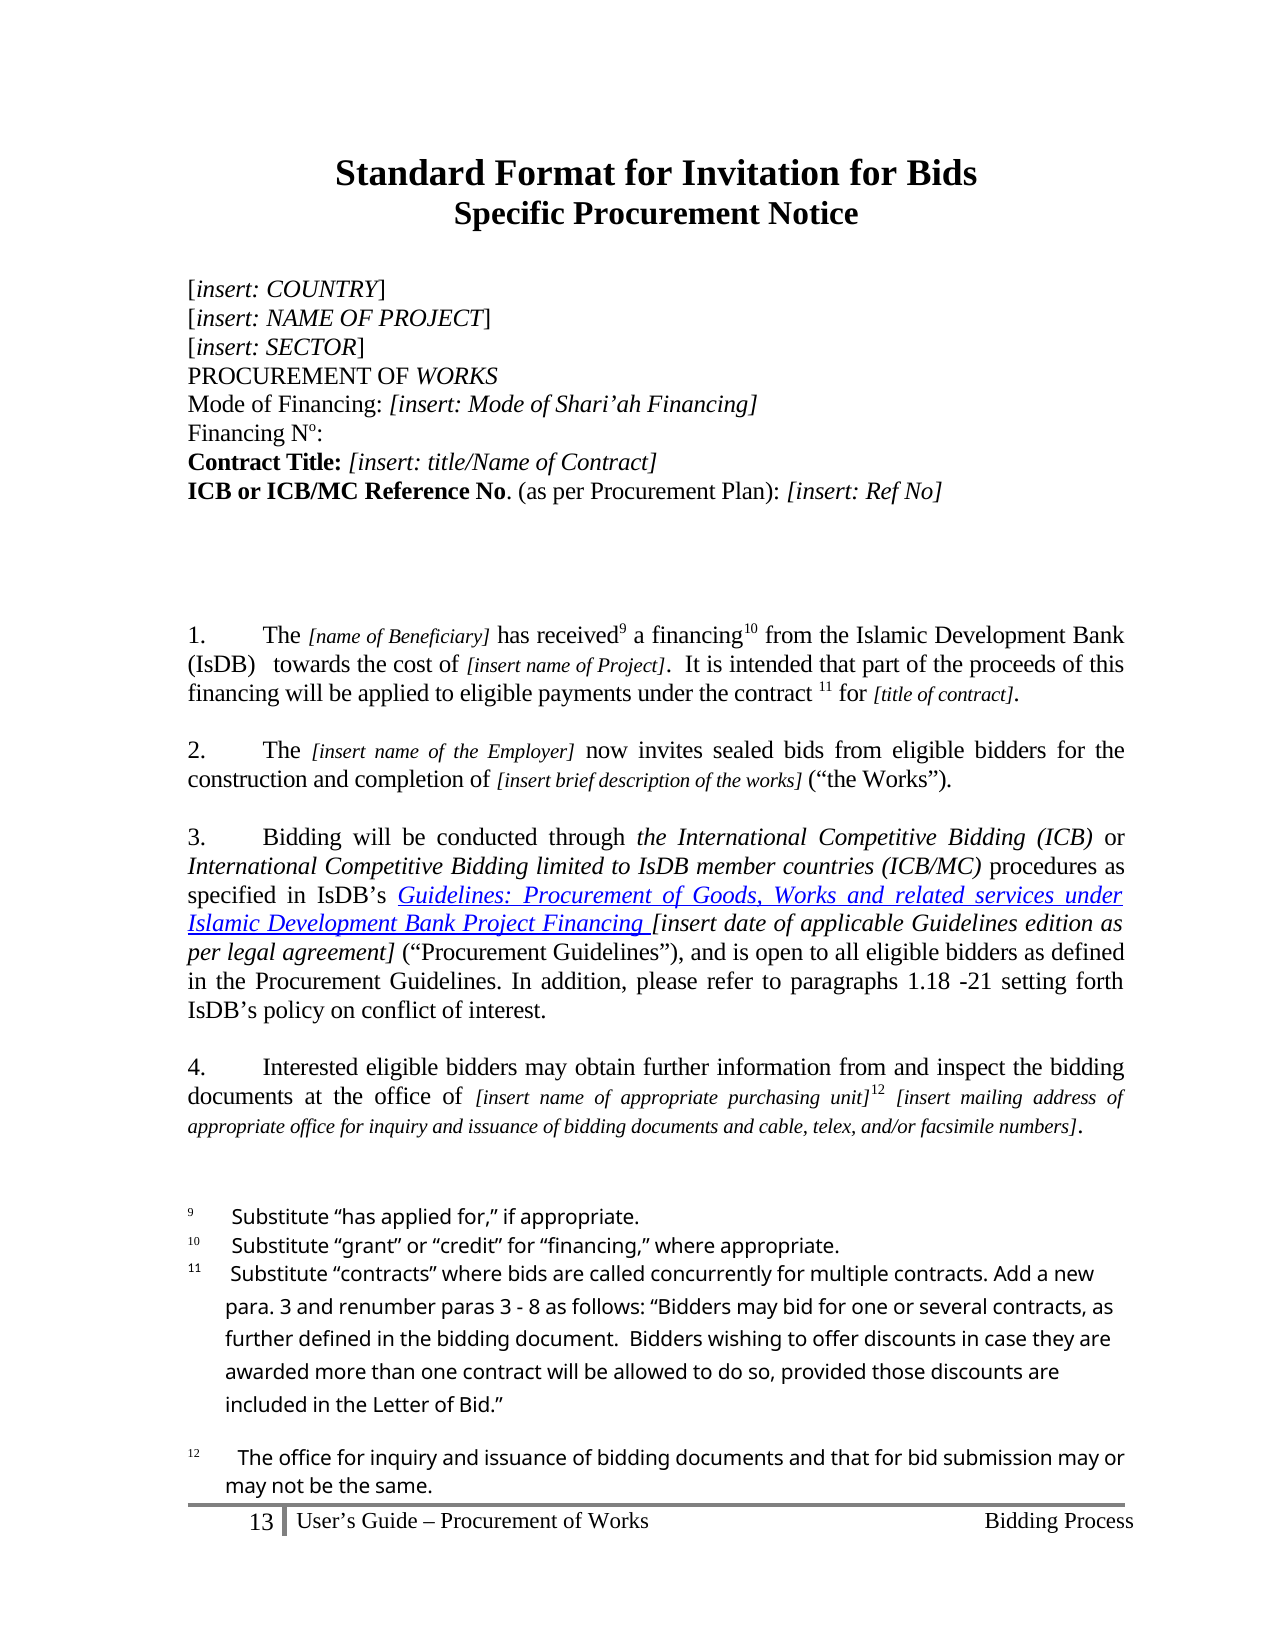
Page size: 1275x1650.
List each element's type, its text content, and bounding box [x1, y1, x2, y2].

text [insert: COUNTRY] [187, 274, 1125, 303]
text 2. The [insert name of the Employer] now invites sealed bids from eligible bidders for the construction and completion of [insert brief description of the works] (“the Works”). [187, 735, 1125, 793]
text PROCUREMENT OF WORKS [187, 361, 1125, 389]
text 1. The [name of Beneficiary] has received a financing from the Islamic Development Bank (IsDB) towards the cost of [insert name of Project]. It is intended that part of the proceeds of this financing will be applied to eligible payments under the contract for [title of contract]. [187, 620, 1125, 706]
text 3. Bidding will be conducted through the International Competitive Bidding (ICB) or International Competitive Bidding limited to IsDB member countries (ICB/MC) procedures as specified in IsDB’s Guidelines: Procurement of Goods, Works and related services under Islamic Development Bank Project Financing [insert date of applicable Guidelines edition as per legal agreement] (“Procurement Guidelines”), and is open to all eligible bidders as defined in the Procurement Guidelines. In addition, please refer to paragraphs 1.18 -21 setting forth IsDB’s policy on conflict of interest. [187, 822, 1125, 1023]
text Contract Title: [insert: title/Name of Contract] [187, 447, 1132, 476]
text [insert: NAME OF PROJECT] [187, 303, 1125, 332]
text ICB or ICB/MC Reference No. (as per Procurement Plan): [insert: Ref No] [187, 476, 1125, 504]
subtitle Specific Procurement Notice [187, 193, 1125, 231]
text 4. Interested eligible bidders may obtain further information from and inspect the bidding documents at the office of [insert name of appropriate purchasing unit] [insert mailing address of appropriate office for inquiry and issuance of bidding documents and cable, telex, and/or facsimile numbers]. [187, 1052, 1125, 1138]
text Standard Format for Invitation for Bids [187, 150, 1125, 193]
text Financing No: [187, 418, 1125, 447]
text Mode of Financing: [insert: Mode of Shari’ah Financing] [187, 389, 1125, 418]
text [insert: SECTOR] [187, 332, 1125, 361]
